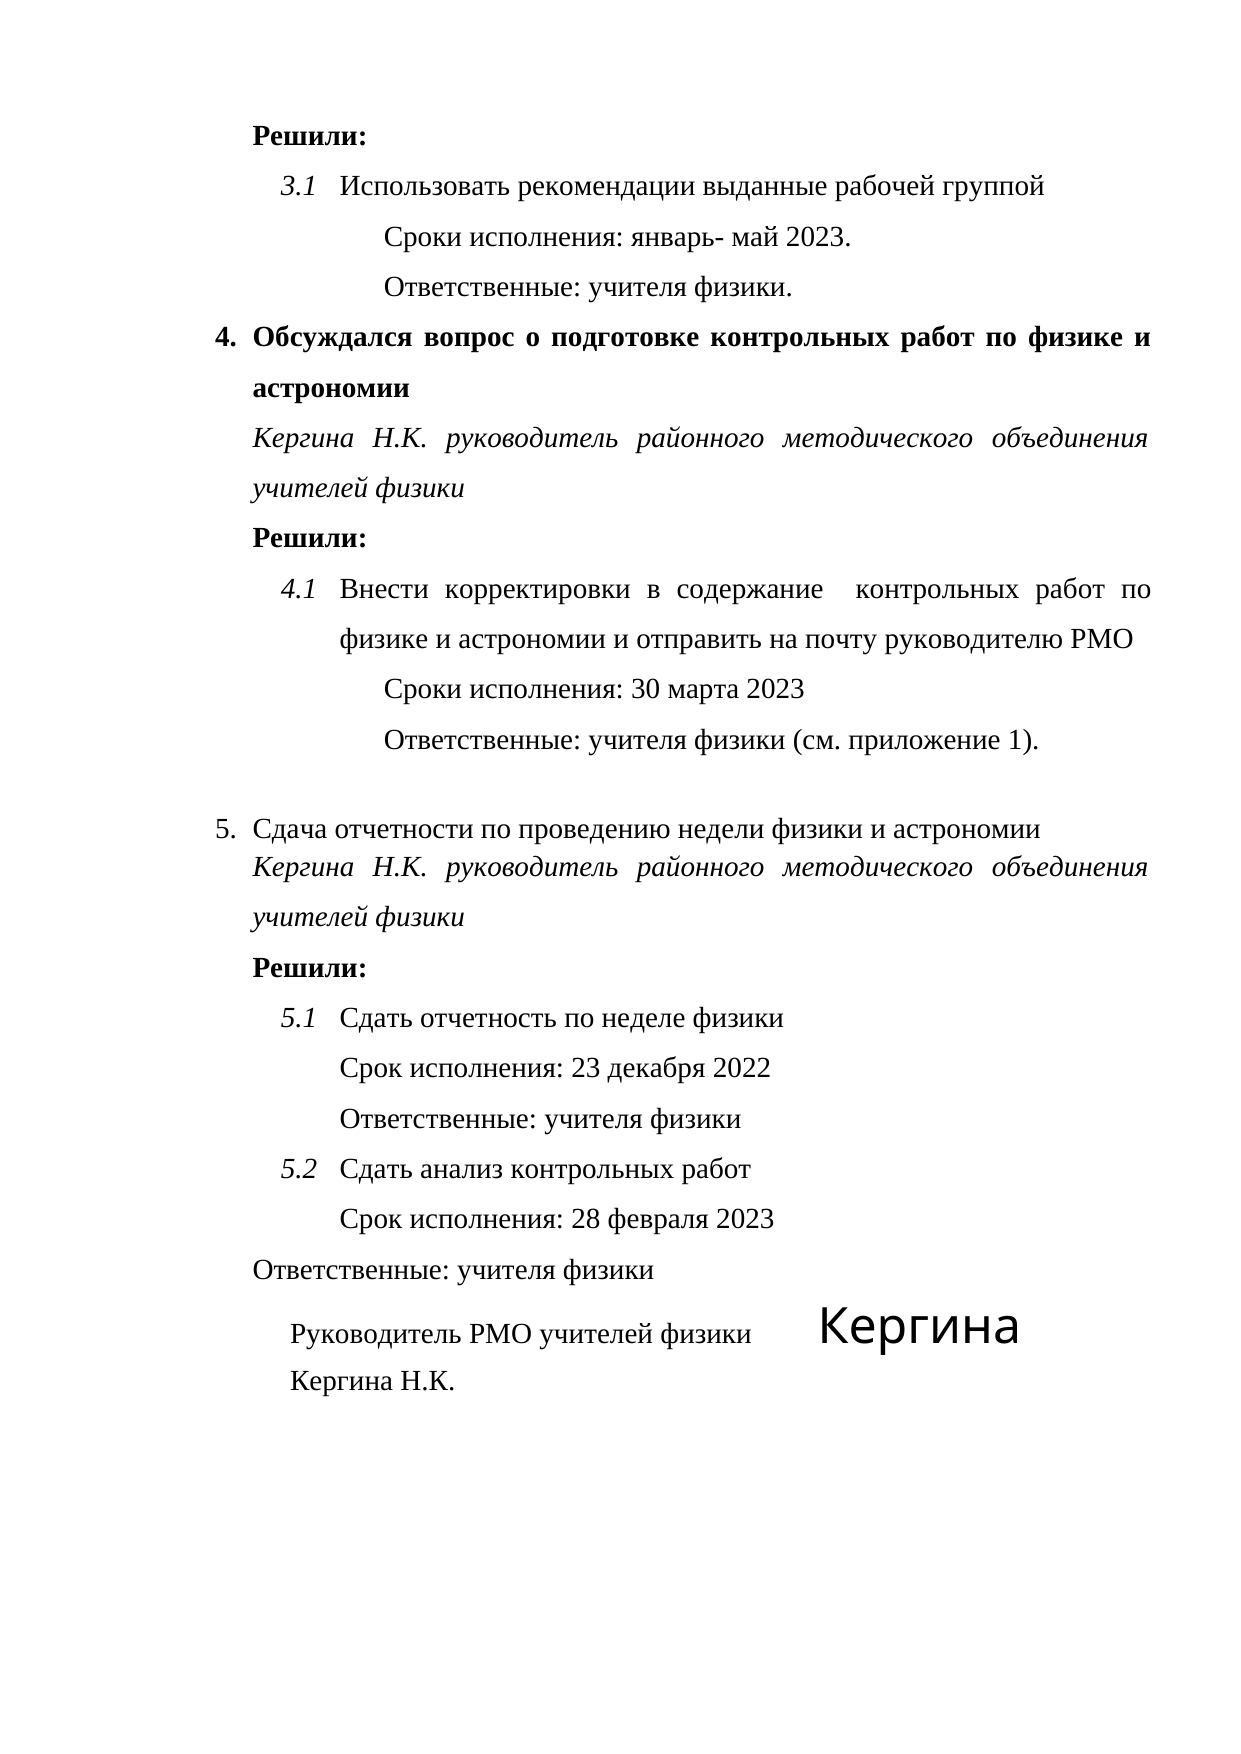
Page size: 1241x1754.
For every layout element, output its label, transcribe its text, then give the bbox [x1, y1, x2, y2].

list Сдать отчетность по неделе физики [281, 1000, 1152, 1034]
list Сдача отчетности по проведению недели физики и астрономии [215, 811, 1152, 844]
list Кергина Н.К. руководитель районного методического объединения учителей физики [252, 849, 1152, 933]
list Руководитель РМО учителей физики Кергина Кергина Н.К. [290, 1290, 1152, 1397]
list Сдать анализ контрольных работ [281, 1151, 1152, 1185]
list Сроки исполнения: 30 марта 2023 [383, 672, 1152, 705]
list Использовать рекомендации выданные рабочей группой [281, 168, 1152, 202]
list Ответственные: учителя физики [339, 1101, 1152, 1134]
list Ответственные: учителя физики [252, 1252, 1152, 1285]
list Срок исполнения: 23 декабря 2022 [339, 1051, 1152, 1084]
list Ответственные: учителя физики. [383, 269, 1152, 303]
list Срок исполнения: 28 февраля 2023 [339, 1201, 1152, 1235]
list Решили: [252, 950, 1152, 983]
list Ответственные: учителя физики (см. приложение 1). [383, 722, 1152, 755]
list Сроки исполнения: январь- май 2023. [383, 219, 1152, 252]
list Внести корректировки в содержание контрольных работ по физике и астрономии и отправить на почту руководителю РМО [281, 571, 1152, 655]
list Кергина Н.К. руководитель районного методического объединения учителей физики [252, 420, 1152, 504]
list Обсуждался вопрос о подготовке контрольных работ по физике и астрономии [215, 319, 1152, 403]
list Решили: [252, 521, 1152, 554]
list Решили: [252, 118, 1152, 152]
